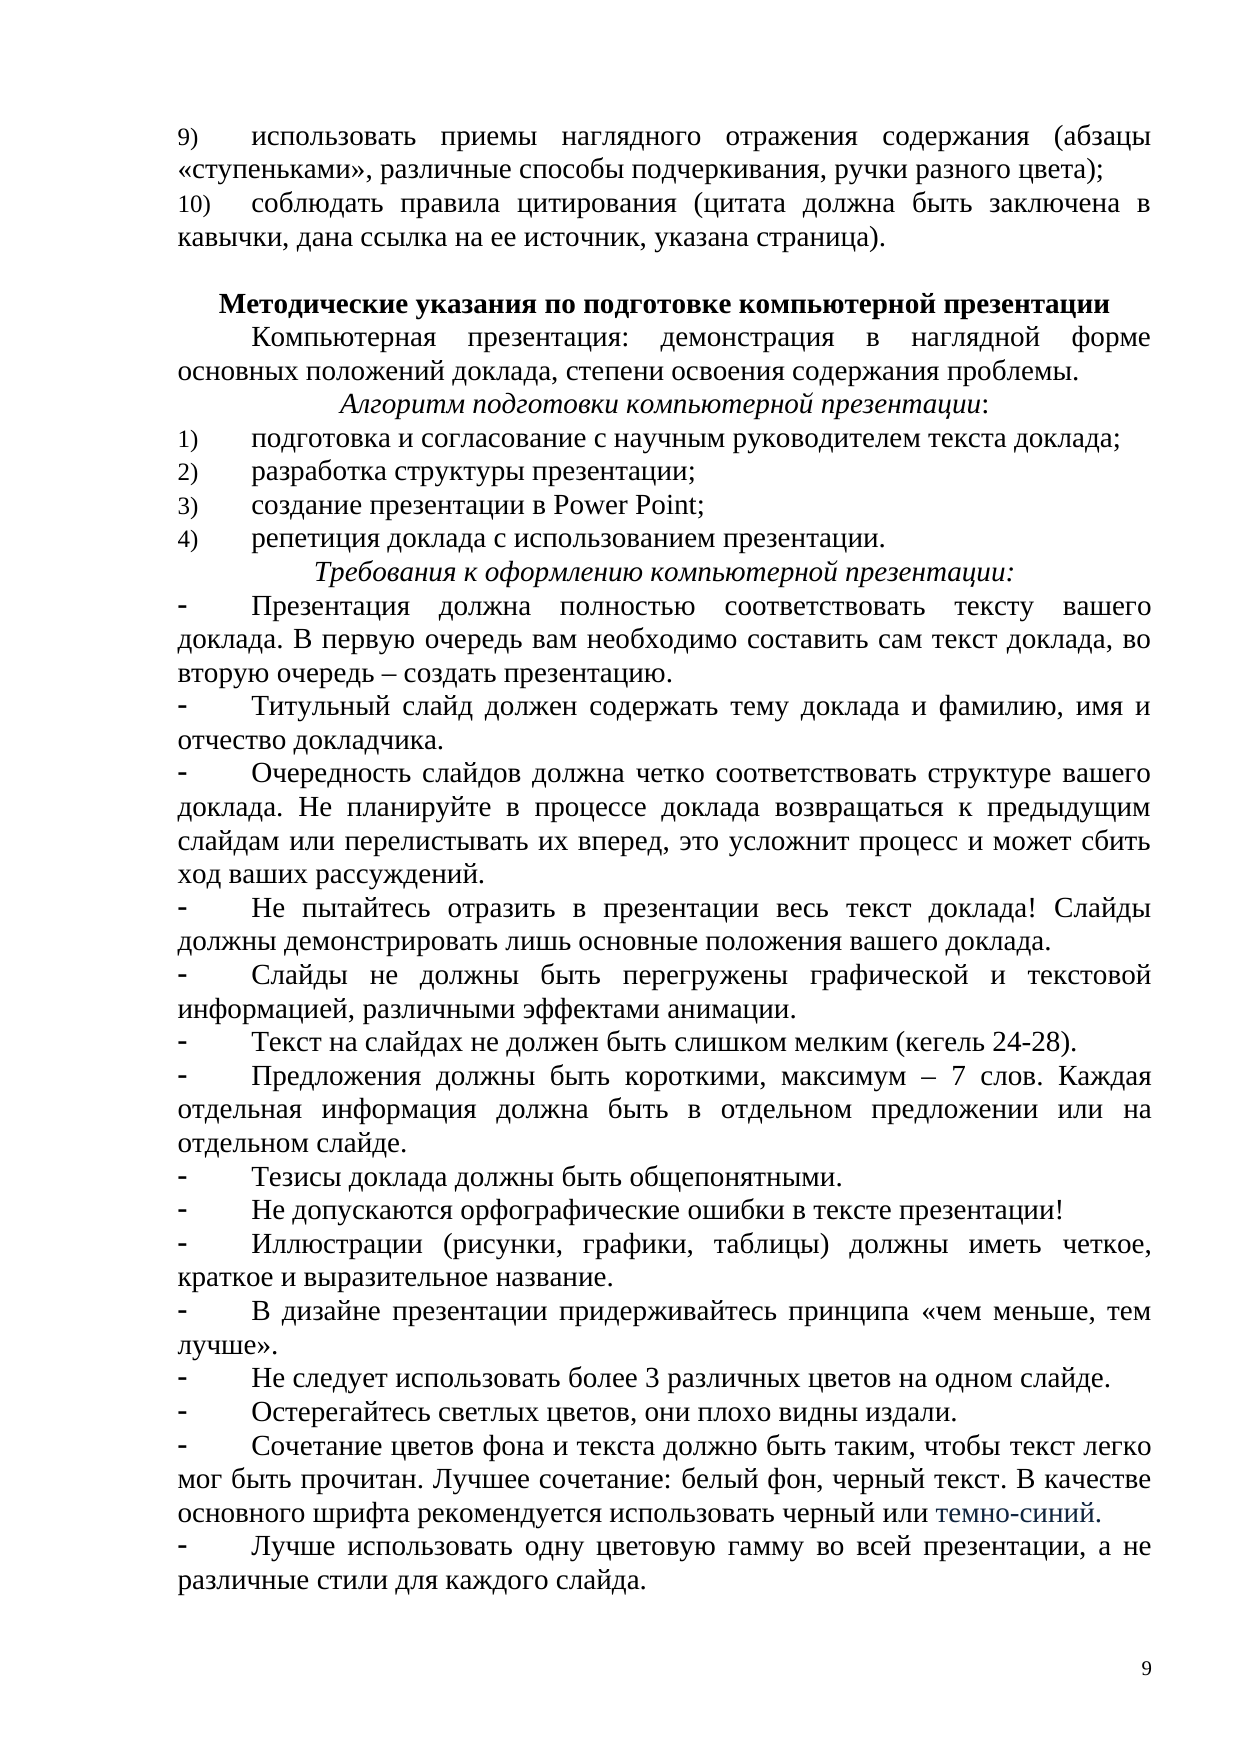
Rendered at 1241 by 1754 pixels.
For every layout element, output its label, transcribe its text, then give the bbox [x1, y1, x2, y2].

list Презентация должна полностью соответствовать тексту вашего доклада. В первую очередь вам необходимо составить сам текст доклада, во вторую очередь – создать презентацию. [177, 588, 1152, 688]
list Титульный слайд должен содержать тему доклада и фамилию, имя и отчество докладчика. [177, 688, 1152, 756]
list Не допускаются орфографические ошибки в тексте презентации! [177, 1192, 1152, 1226]
list создание презентации в Power Point; [177, 487, 1152, 521]
list Тезисы доклада должны быть общепонятными. [177, 1159, 1152, 1192]
list подготовка и согласование с научным руководителем текста доклада; [177, 420, 1152, 453]
list репетиция доклада с использованием презентации. [177, 521, 1152, 554]
list использовать приемы наглядного отражения содержания (абзацы «ступеньками», различные способы подчеркивания, ручки разного цвета); [177, 118, 1152, 185]
list Предложения должны быть короткими, максимум – 7 слов. Каждая отдельная информация должна быть в отдельном предложении или на отдельном слайде. [177, 1058, 1152, 1159]
list Очередность слайдов должна четко соответствовать структуре вашего доклада. Не планируйте в процессе доклада возвращаться к предыдущим слайдам или перелистывать их вперед, это усложнит процесс и может сбить ход ваших рассуждений. [177, 756, 1152, 890]
text Требования к оформлению компьютерной презентации: [177, 554, 1152, 588]
list Слайды не должны быть перегружены графической и текстовой информацией, различными эффектами анимации. [177, 957, 1152, 1024]
text Методические указания по подготовке компьютерной презентации [177, 286, 1152, 319]
list Остерегайтесь светлых цветов, они плохо видны издали. [177, 1394, 1152, 1428]
list соблюдать правила цитирования (цитата должна быть заключена в кавычки, дана ссылка на ее источник, указана страница). [177, 185, 1152, 252]
list Не пытайтесь отразить в презентации весь текст доклада! Слайды должны демонстрировать лишь основные положения вашего доклада. [177, 890, 1152, 957]
list Иллюстрации (рисунки, графики, таблицы) должны иметь четкое, краткое и выразительное название. [177, 1226, 1152, 1293]
text Алгоритм подготовки компьютерной презентации: [177, 386, 1152, 420]
list В дизайне презентации придерживайтесь принципа «чем меньше, тем лучше». [177, 1293, 1152, 1360]
text Компьютерная презентация: демонстрация в наглядной форме основных положений доклада, степени освоения содержания проблемы. [177, 319, 1152, 386]
list Не следует использовать более 3 различных цветов на одном слайде. [177, 1360, 1152, 1394]
list Лучше использовать одну цветовую гамму во всей презентации, а не различные стили для каждого слайда. [177, 1528, 1152, 1596]
list Сочетание цветов фона и текста должно быть таким, чтобы текст легко мог быть прочитан. Лучшее сочетание: белый фон, черный текст. В качестве основного шрифта рекомендуется использовать черный или темно-синий. [177, 1428, 1152, 1528]
list Текст на слайдах не должен быть слишком мелким (кегель 24-28). [177, 1024, 1152, 1058]
list разработка структуры презентации; [177, 453, 1152, 487]
